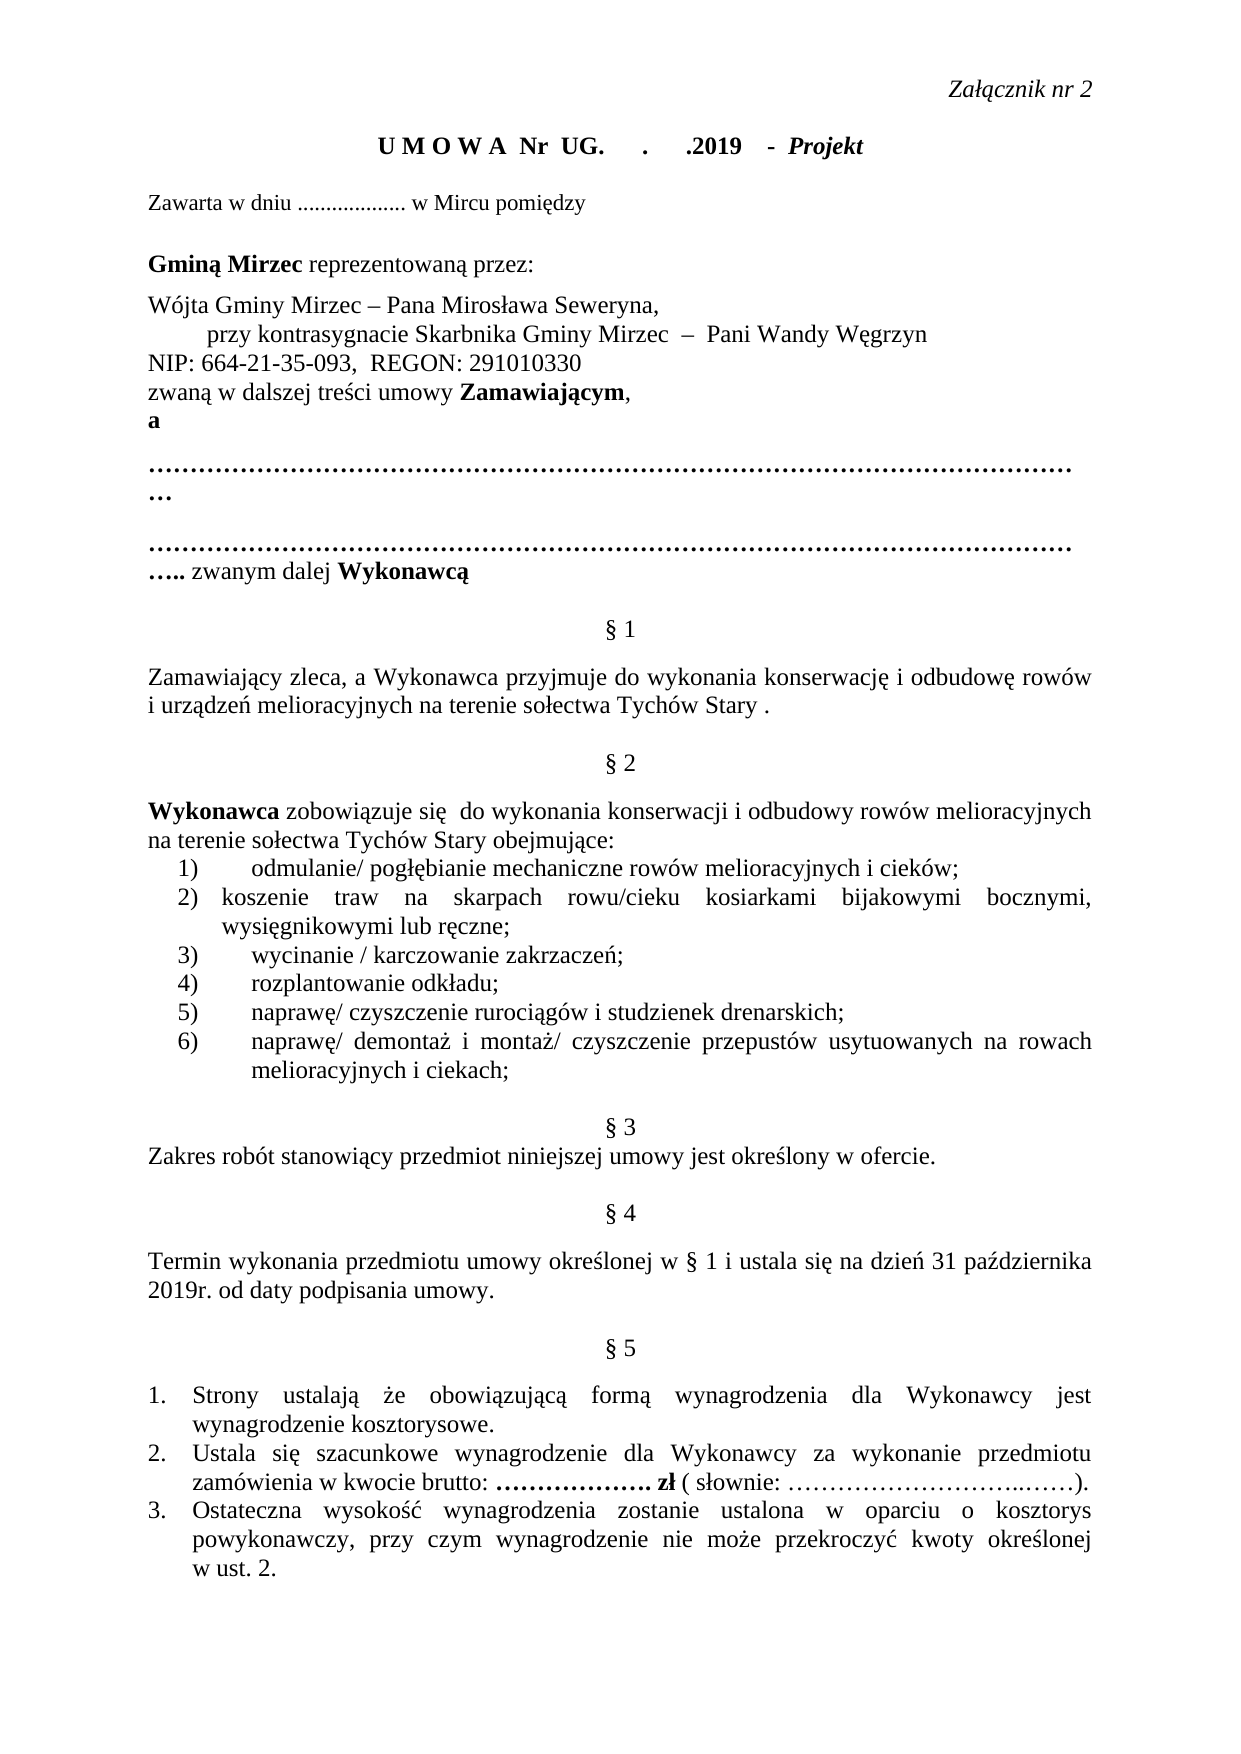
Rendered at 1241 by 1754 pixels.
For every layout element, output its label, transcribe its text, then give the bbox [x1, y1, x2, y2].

text …………………………………………………………………………………………………… [148, 449, 1092, 506]
list Ostateczna wysokość wynagrodzenia zostanie ustalona w oparciu o kosztorys powykonawczy, przy czym wynagrodzenie nie może przekroczyć kwoty określonej w ust. 2. [148, 1496, 1092, 1582]
list Ustala się szacunkowe wynagrodzenie dla Wykonawcy za wykonanie przedmiotu zamówienia w kwocie brutto: ………………. zł ( słownie: ………………………..……). [148, 1438, 1092, 1496]
list odmulanie/ pogłębianie mechaniczne rowów melioracyjnych i cieków; [177, 853, 1092, 882]
list koszenie traw na skarpach rowu/cieku kosiarkami bijakowymi bocznymi, wysięgnikowymi lub ręczne; [177, 882, 1092, 940]
list Strony ustalają że obowiązującą formą wynagrodzenia dla Wykonawcy jest wynagrodzenie kosztorysowe. [148, 1381, 1092, 1438]
text Wykonawca zobowiązuje się do wykonania konserwacji i odbudowy rowów melioracyjnych na terenie sołectwa Tychów Stary obejmujące: [148, 796, 1092, 853]
text Zakres robót stanowiący przedmiot niniejszej umowy jest określony w ofercie. [148, 1141, 1092, 1170]
text § 5 [148, 1333, 1092, 1361]
list rozplantowanie odkładu; [177, 968, 1092, 997]
text Zawarta w dniu ................... w Mircu pomiędzy [148, 189, 1092, 215]
text § 1 [148, 614, 1092, 643]
list naprawę/ czyszczenie rurociągów i studzienek drenarskich; [177, 997, 1092, 1026]
list wycinanie / karczowanie zakrzaczeń; [177, 940, 1092, 968]
text Gminą Mirzec reprezentowaną przez: [148, 249, 1092, 278]
text Wójta Gminy Mirzec – Pana Mirosława Seweryna, [148, 291, 1092, 319]
text …………………………………………………………………………………………………….. zwanym dalej Wykonawcą [148, 528, 1092, 585]
text § 4 [148, 1198, 1092, 1227]
text a [148, 406, 1092, 434]
text NIP: 664-21-35-093, REGON: 291010330 [148, 348, 1092, 377]
text Załącznik nr 2 [148, 74, 1092, 103]
text Termin wykonania przedmiotu umowy określonej w § 1 i ustala się na dzień 31 października 2019r. od daty podpisania umowy. [148, 1246, 1092, 1304]
text przy kontrasygnacie Skarbnika Gminy Mirzec – Pani Wandy Węgrzyn [207, 319, 1092, 348]
list naprawę/ demontaż i montaż/ czyszczenie przepustów usytuowanych na rowach melioracyjnych i ciekach; [177, 1026, 1092, 1083]
text Zamawiający zleca, a Wykonawca przyjmuje do wykonania konserwację i odbudowę rowów i urządzeń melioracyjnych na terenie sołectwa Tychów Stary . [148, 662, 1092, 719]
text § 3 [148, 1112, 1092, 1141]
text zwaną w dalszej treści umowy Zamawiającym, [148, 377, 1092, 406]
text § 2 [148, 748, 1092, 777]
text U M O W A Nr UG. . .2019 - Projekt [148, 131, 1092, 160]
